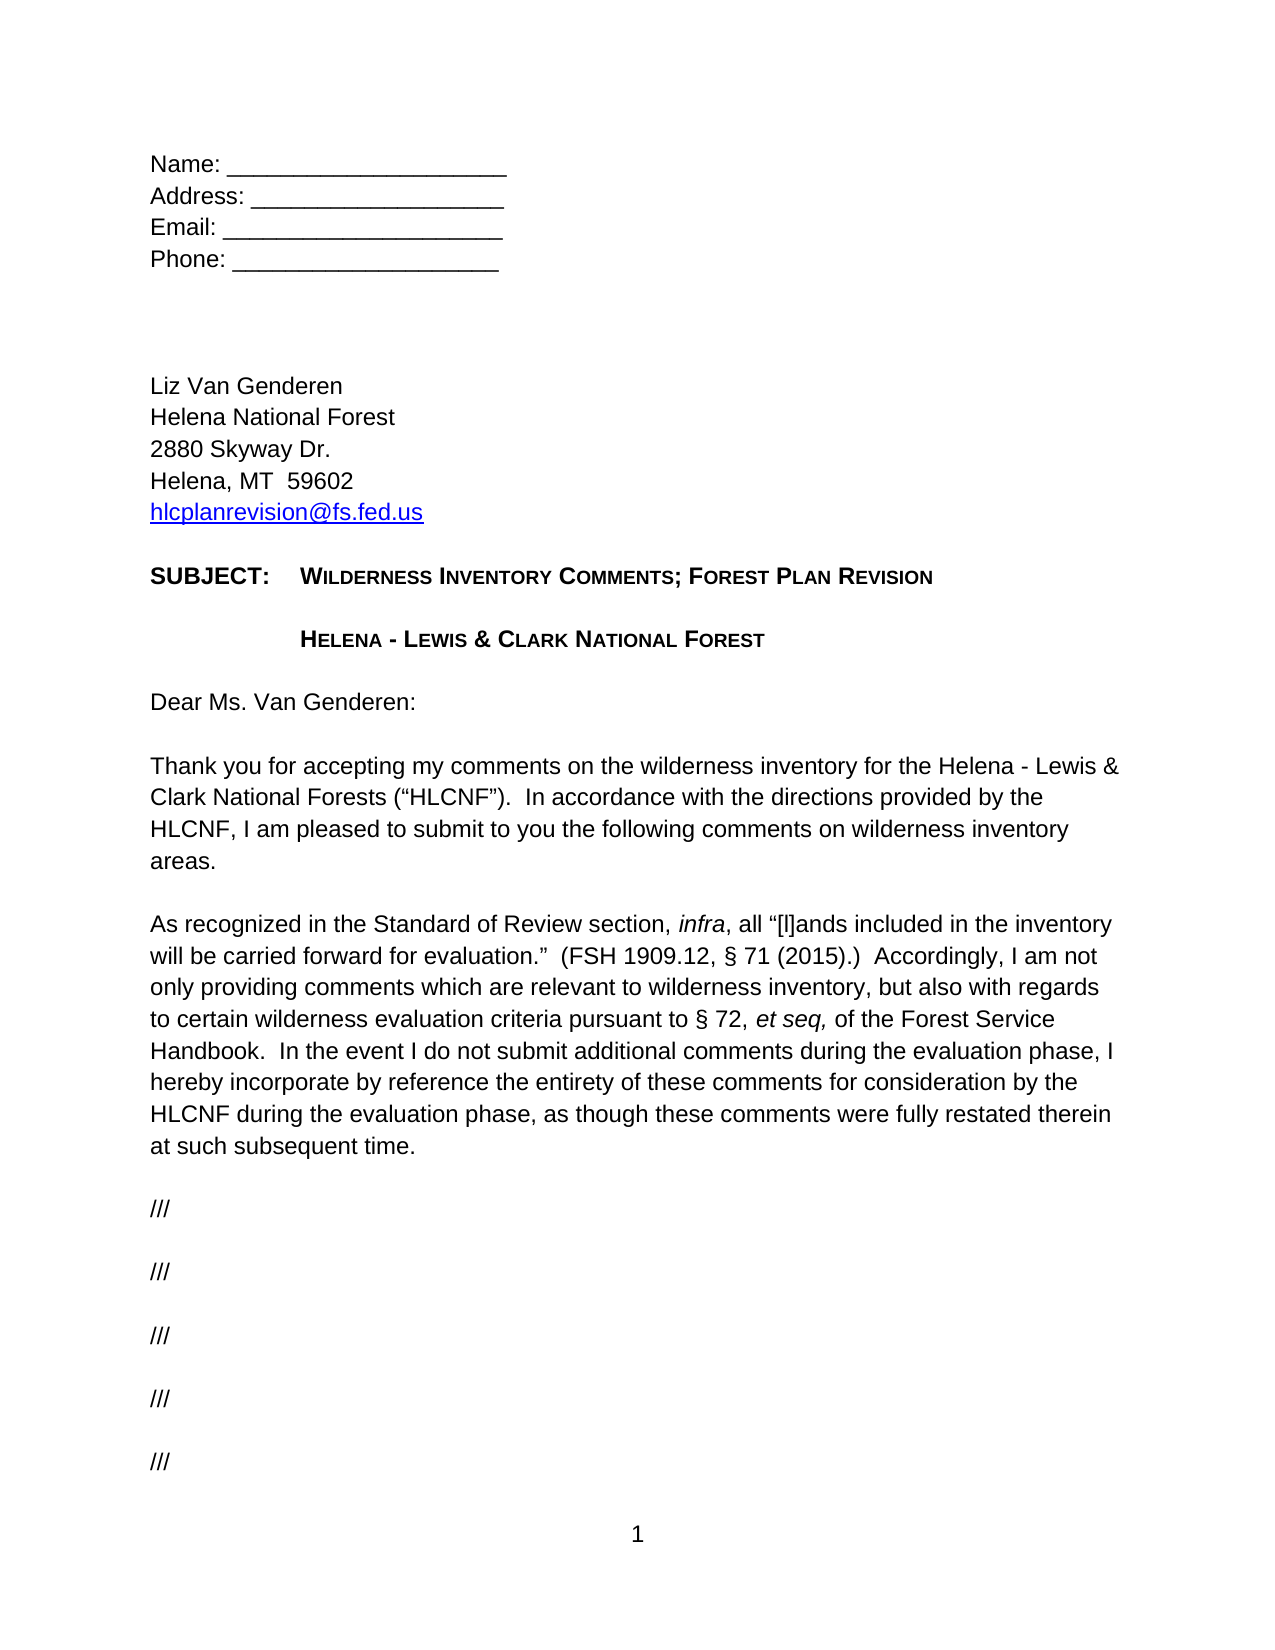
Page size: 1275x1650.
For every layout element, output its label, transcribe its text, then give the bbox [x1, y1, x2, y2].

text /// [150, 1322, 1125, 1349]
text Helena, MT 59602 [150, 467, 1125, 494]
text Address: ___________________ [150, 182, 1125, 209]
text /// [150, 1258, 1125, 1286]
text SUBJECT: Wilderness Inventory Comments; Forest Plan Revision [150, 562, 1125, 589]
text Liz Van Genderen [150, 372, 1125, 399]
text As recognized in the Standard of Review section, infra, all “[l]ands included in the inventory will be carried forward for evaluation.” (FSH 1909.12, § 71 (2015).) Accordingly, I am not only providing comments which are relevant to wilderness inventory, but also with regards to certain wilderness evaluation criteria pursuant to § 72, et seq, of the Forest Service Handbook. In the event I do not submit additional comments during the evaluation phase, I hereby incorporate by reference the entirety of these comments for consideration by the HLCNF during the evaluation phase, as though these comments were fully restated therein at such subsequent time. [150, 910, 1125, 1159]
text Name: _____________________ [150, 150, 1125, 178]
text Helena - Lewis & Clark National Forest [150, 625, 1125, 653]
text /// [150, 1195, 1125, 1223]
text Helena National Forest [150, 403, 1125, 431]
text hlcplanrevision@fs.fed.us [150, 498, 1125, 526]
text Phone: ____________________ [150, 245, 1125, 273]
text Thank you for accepting my comments on the wilderness inventory for the Helena - Lewis & Clark National Forests (“HLCNF”). In accordance with the directions provided by the HLCNF, I am pleased to submit to you the following comments on wilderness inventory areas. [150, 752, 1125, 874]
text Dear Ms. Van Genderen: [150, 688, 1125, 716]
text 2880 Skyway Dr. [150, 435, 1125, 463]
text /// [150, 1385, 1125, 1413]
text /// [150, 1448, 1125, 1476]
text Email: _____________________ [150, 213, 1125, 241]
